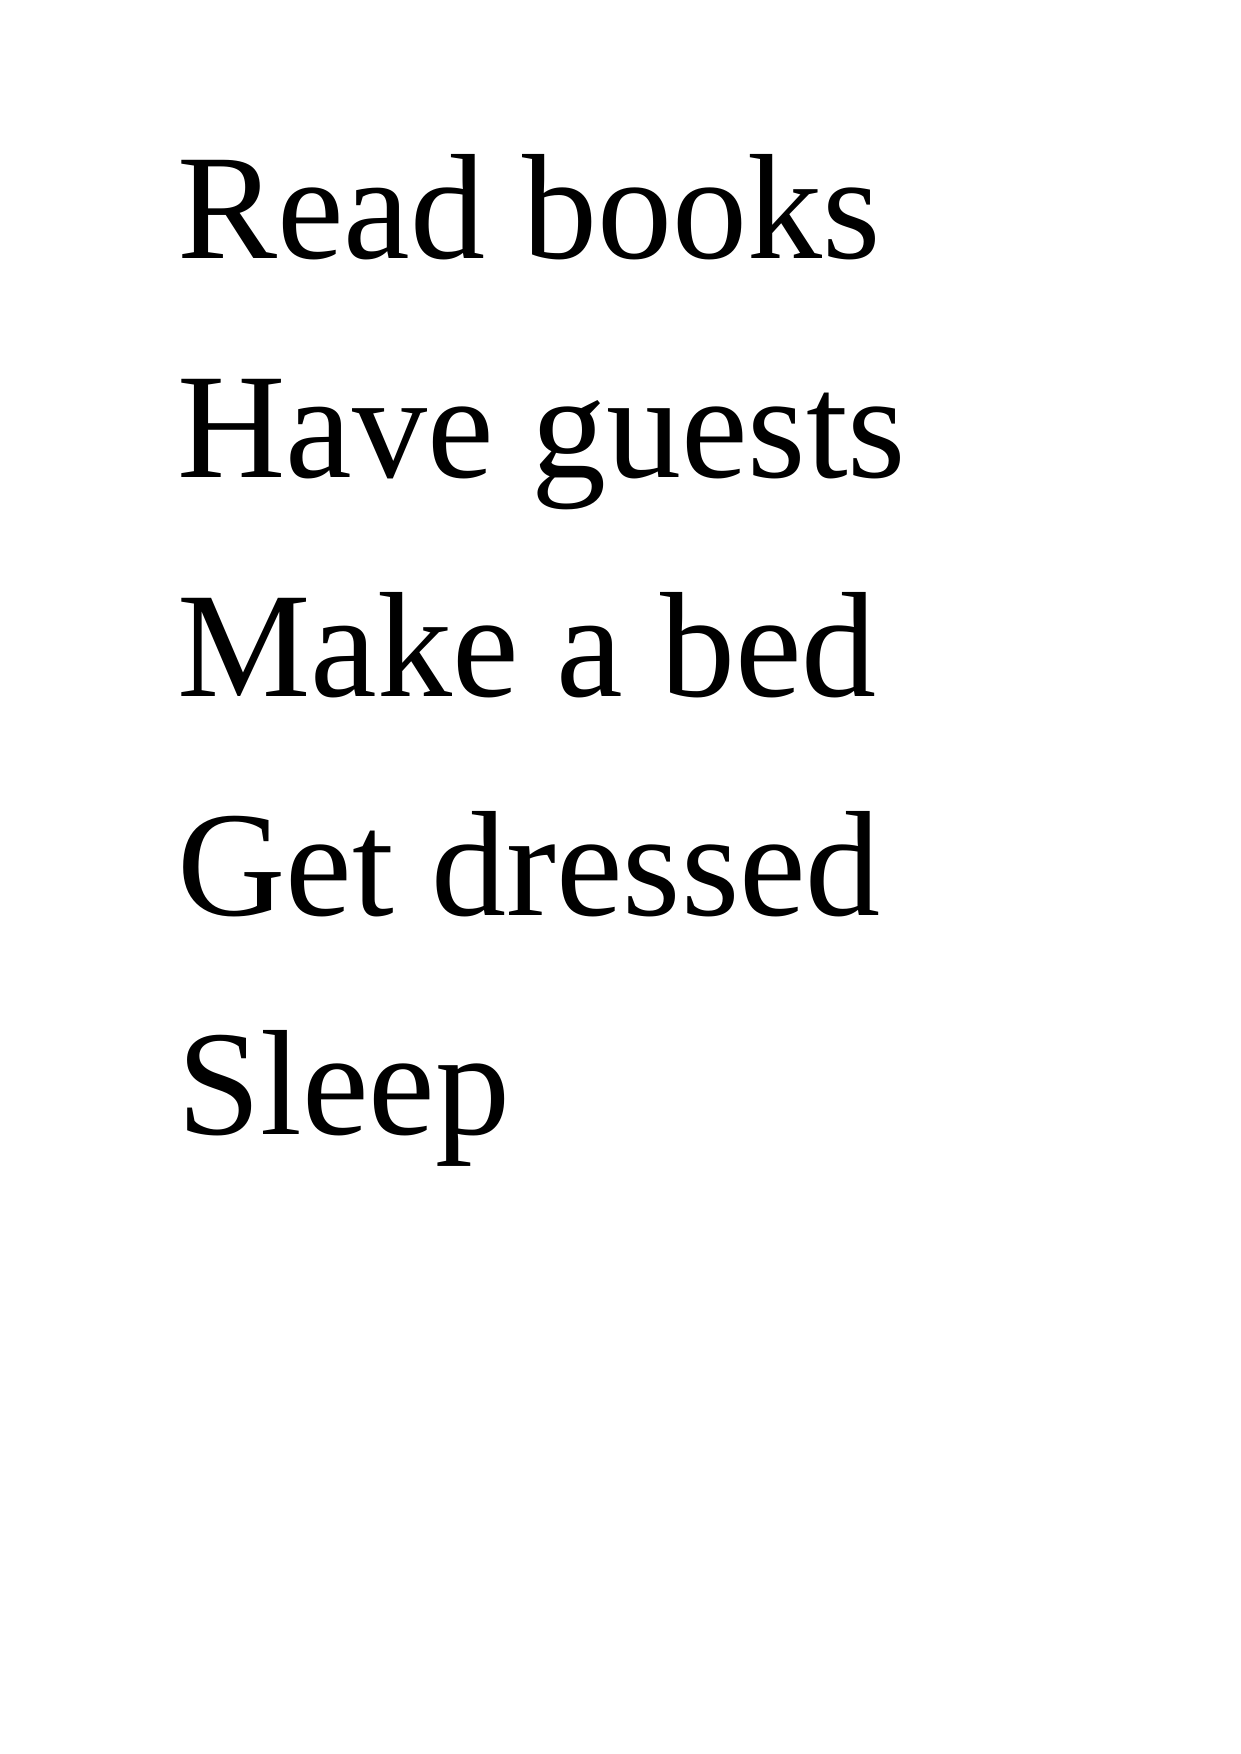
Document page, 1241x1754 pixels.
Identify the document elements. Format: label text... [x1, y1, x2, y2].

text Get dressed [177, 776, 1152, 948]
text Read books [177, 118, 1152, 291]
text Sleep [177, 995, 1152, 1167]
text Make a bed [177, 556, 1152, 729]
text Have guests [177, 337, 1152, 510]
